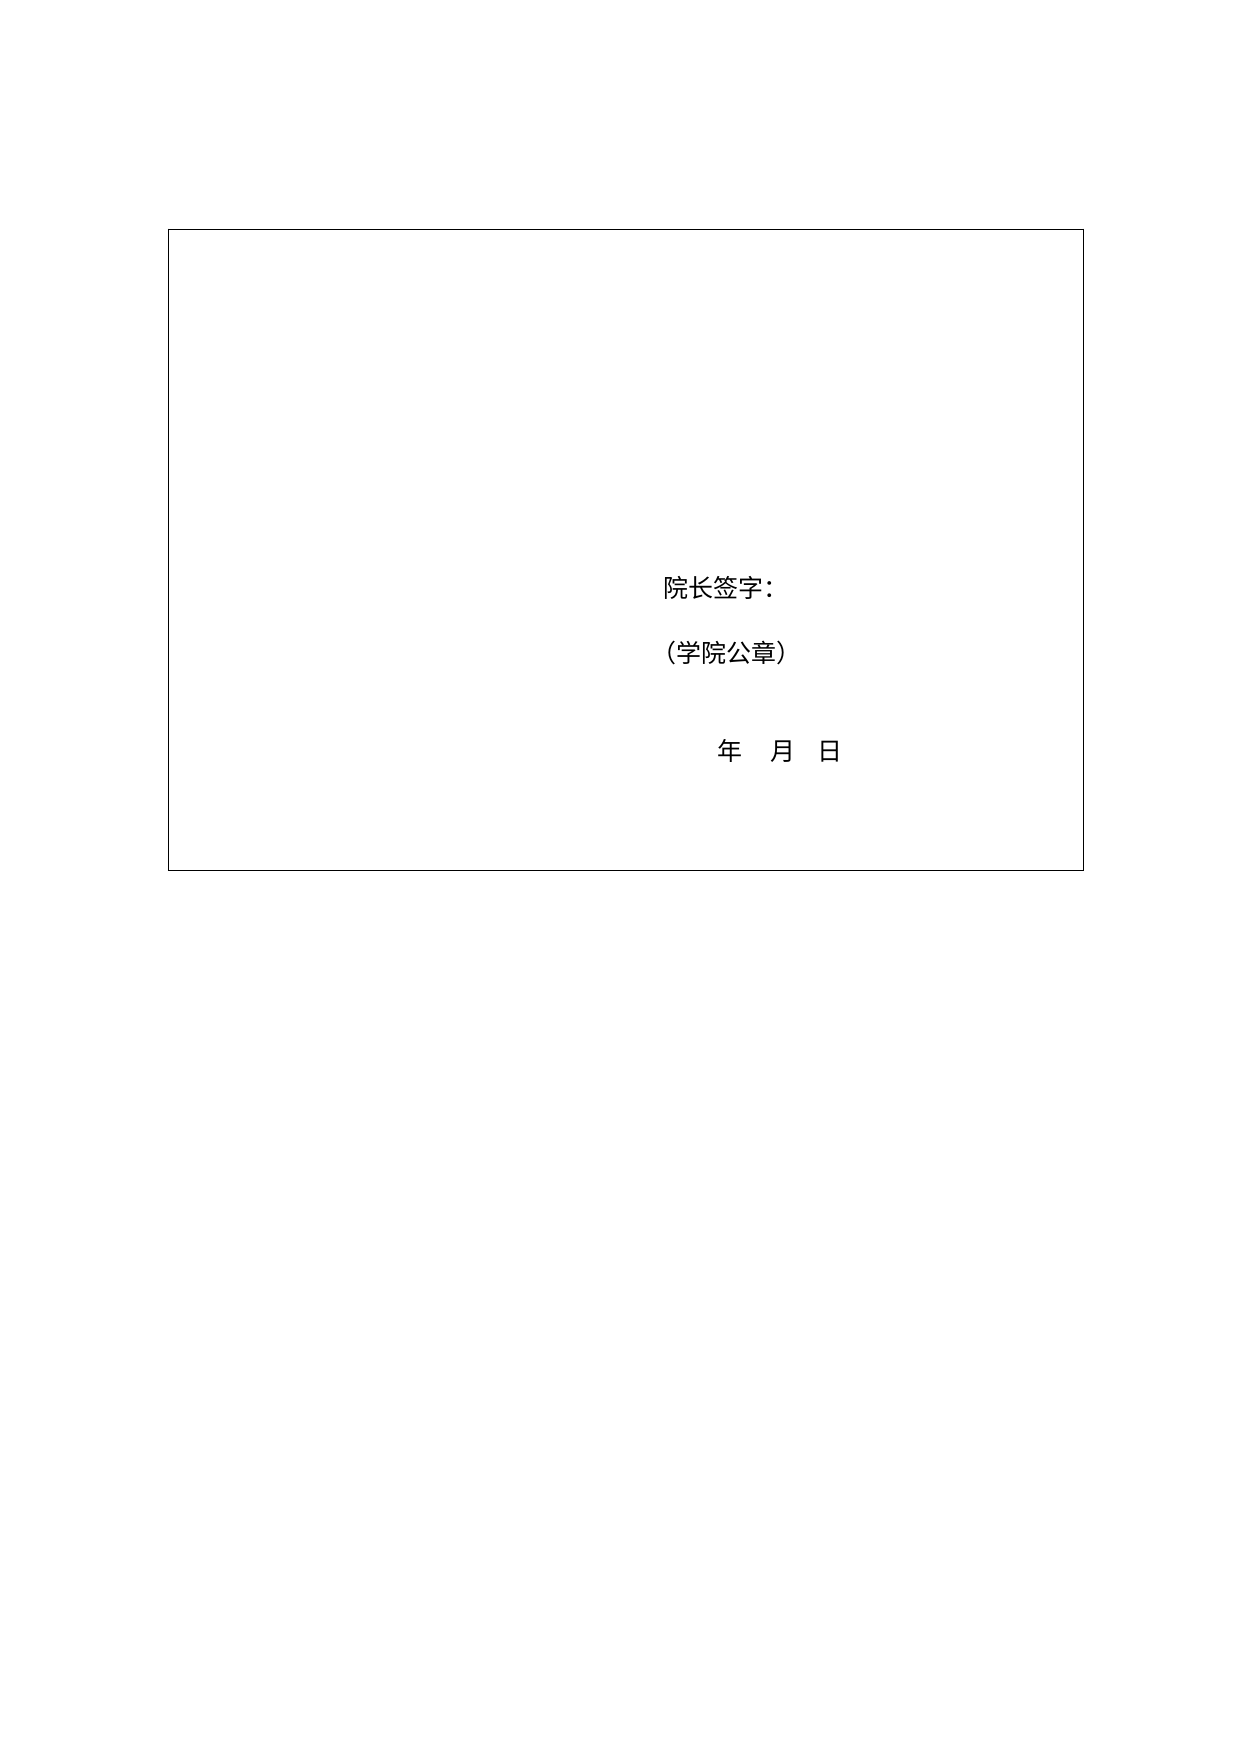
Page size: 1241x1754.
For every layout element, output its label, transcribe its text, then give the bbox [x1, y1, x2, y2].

table_header 院长签字： （学院公章） 年 月 日 [169, 230, 1083, 870]
